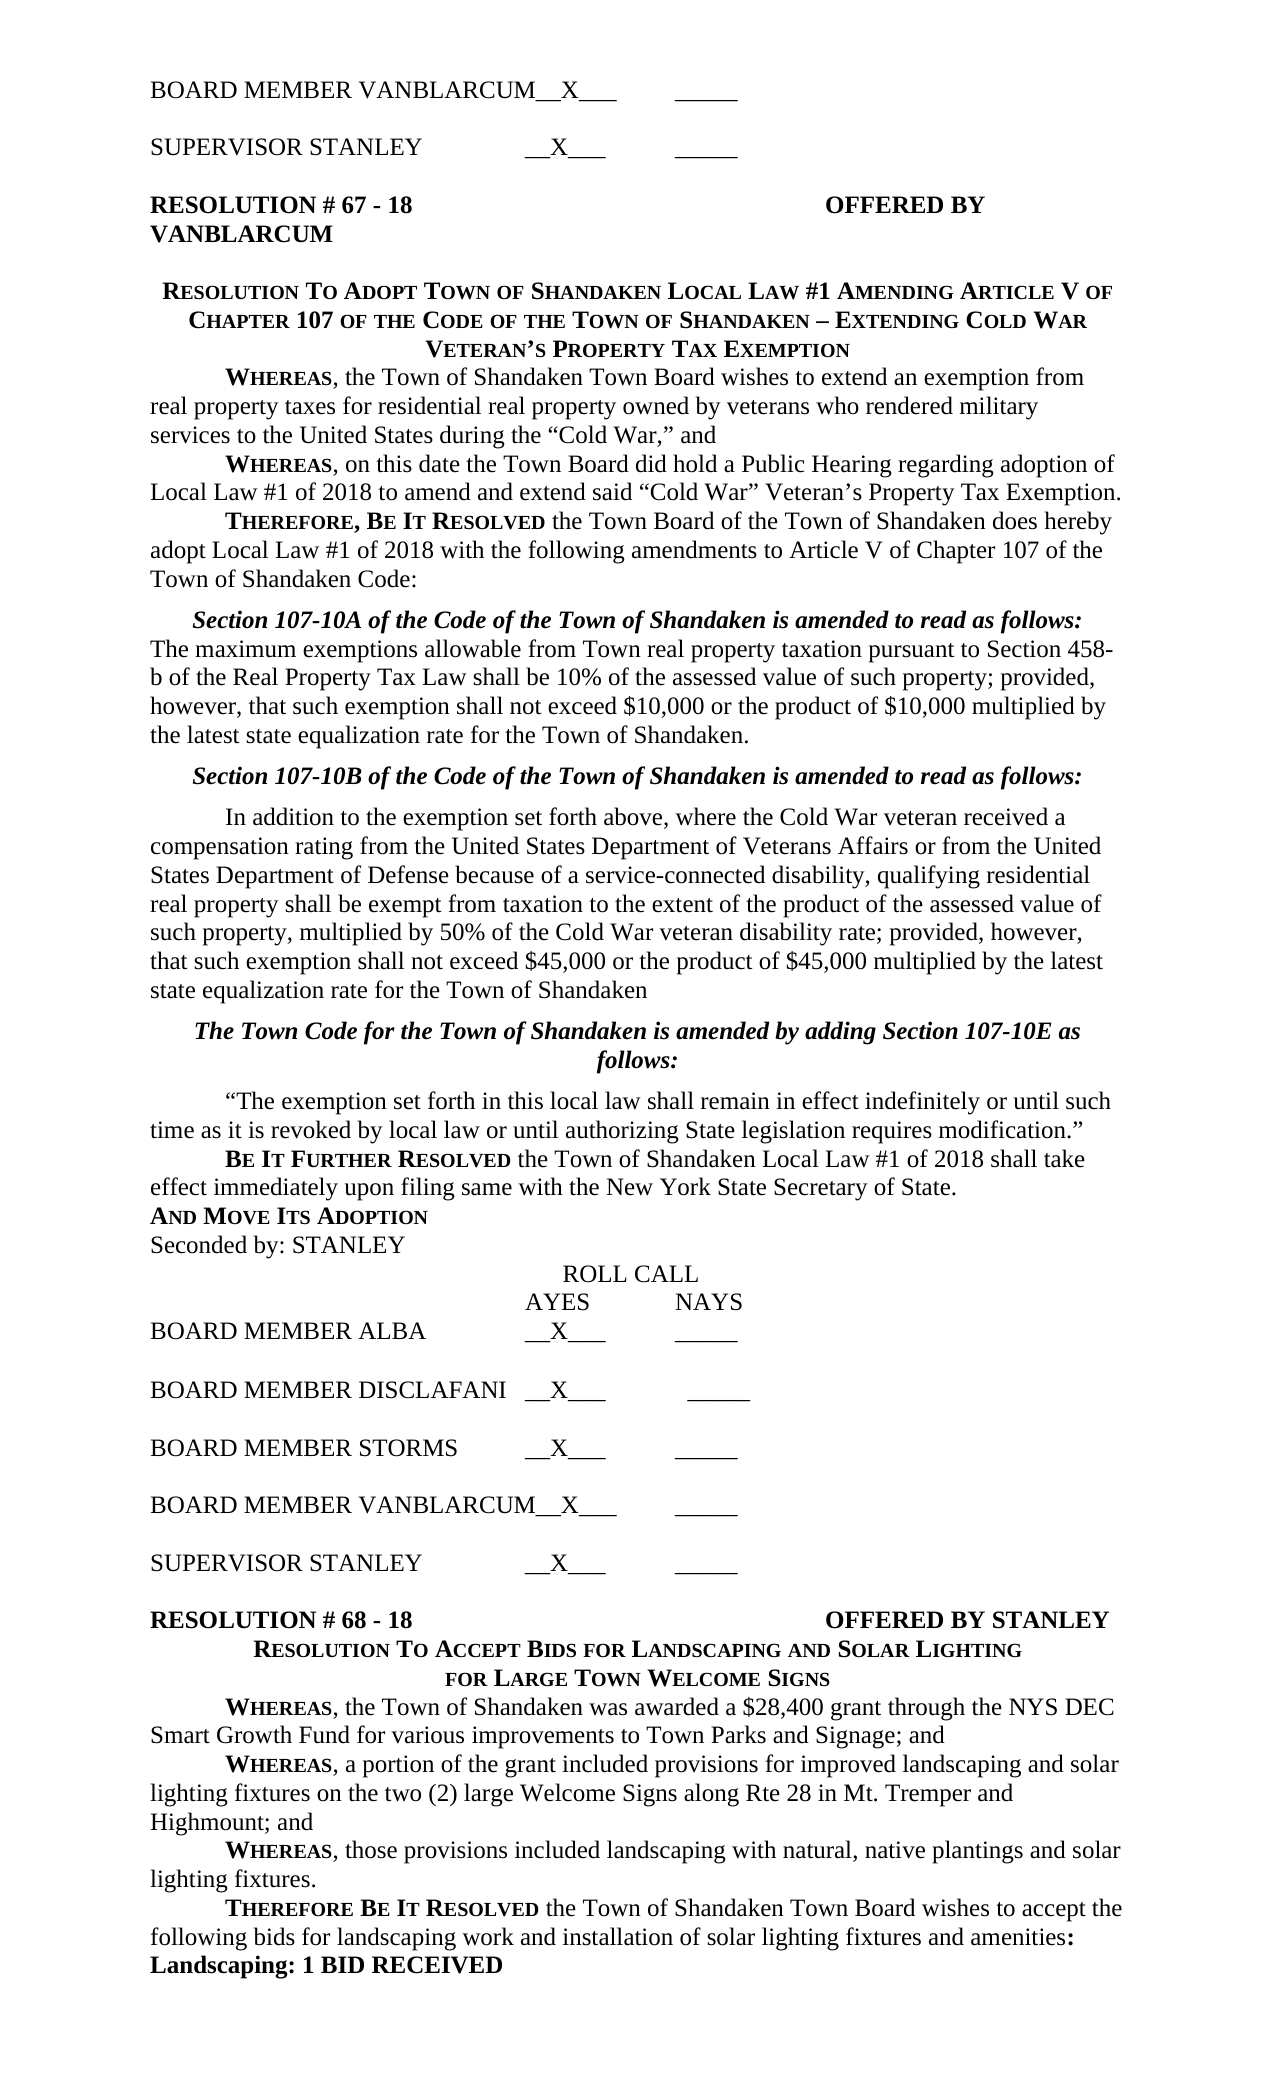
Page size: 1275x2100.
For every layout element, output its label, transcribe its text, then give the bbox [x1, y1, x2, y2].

text AYES NAYS [150, 1287, 1125, 1316]
text SUPERVISOR STANLEY __X___ _____ [150, 132, 1125, 161]
text BOARD MEMBER DISCLAFANI __X___ _____ [150, 1376, 1125, 1404]
text “The exemption set forth in this local law shall remain in effect indefinitely or until such time as it is revoked by local law or until authorizing State legislation requires modification.” [150, 1086, 1125, 1144]
text Therefore, Be It Resolved the Town Board of the Town of Shandaken does hereby adopt Local Law #1 of 2018 with the following amendments to Article V of Chapter 107 of the Town of Shandaken Code: [150, 506, 1125, 592]
text BOARD MEMBER VANBLARCUM__X___ _____ [150, 1491, 1125, 1519]
text The Town Code for the Town of Shandaken is amended by adding Section 107-10E as follows: [150, 1016, 1125, 1074]
text Whereas, a portion of the grant included provisions for improved landscaping and solar lighting fixtures on the two (2) large Welcome Signs along Rte 28 in Mt. Tremper and Highmount; and [150, 1749, 1125, 1836]
text In addition to the exemption set forth above, where the Cold War veteran received a compensation rating from the United States Department of Veterans Affairs or from the United States Department of Defense because of a service-connected disability, qualifying residential real property shall be exempt from taxation to the extent of the product of the assessed value of such property, multiplied by 50% of the Cold War veteran disability rate; provided, however, that such exemption shall not exceed $45,000 or the product of $45,000 multiplied by the latest state equalization rate for the Town of Shandaken [150, 802, 1125, 1004]
text Whereas, the Town of Shandaken was awarded a $28,400 grant through the NYS DEC Smart Growth Fund for various improvements to Town Parks and Signage; and [150, 1692, 1125, 1749]
text Whereas, the Town of Shandaken Town Board wishes to extend an exemption from real property taxes for residential real property owned by veterans who rendered military services to the United States during the “Cold War,” and [150, 362, 1125, 449]
text Seconded by: STANLEY [150, 1230, 1125, 1259]
text The maximum exemptions allowable from Town real property taxation pursuant to Section 458-b of the Real Property Tax Law shall be 10% of the assessed value of such property; provided, however, that such exemption shall not exceed $10,000 or the product of $10,000 multiplied by the latest state equalization rate for the Town of Shandaken. [150, 634, 1125, 749]
text BOARD MEMBER STORMS __X___ _____ [150, 1433, 1125, 1462]
text Resolution To Adopt Town of Shandaken Local Law #1 Amending Article V of Chapter 107 of the Code of the Town of Shandaken – Extending Cold War Veteran’s Property Tax Exemption [150, 276, 1125, 362]
text Section 107-10B of the Code of the Town of Shandaken is amended to read as follows: [150, 761, 1125, 790]
text SUPERVISOR STANLEY __X___ _____ [150, 1548, 1125, 1577]
text for Large Town Welcome Signs [150, 1663, 1125, 1692]
text RESOLUTION # 68 - 18 OFFERED BY STANLEY [150, 1606, 1125, 1634]
text ROLL CALL [150, 1259, 1125, 1287]
text Whereas, on this date the Town Board did hold a Public Hearing regarding adoption of Local Law #1 of 2018 to amend and extend said “Cold War” Veteran’s Property Tax Exemption. [150, 449, 1125, 506]
text Whereas, those provisions included landscaping with natural, native plantings and solar lighting fixtures. [150, 1836, 1125, 1893]
text Landscaping: 1 BID RECEIVED [150, 1951, 1125, 1979]
text Section 107-10A of the Code of the Town of Shandaken is amended to read as follows: [150, 605, 1125, 634]
text BOARD MEMBER ALBA __X___ _____ [150, 1316, 1125, 1345]
text Resolution To Accept Bids for Landscaping and Solar Lighting [150, 1634, 1125, 1663]
text RESOLUTION # 67 - 18 OFFERED BY VANBLARCUM [150, 190, 1125, 247]
text BOARD MEMBER VANBLARCUM__X___ _____ [150, 75, 1125, 104]
text Be It Further Resolved the Town of Shandaken Local Law #1 of 2018 shall take effect immediately upon filing same with the New York State Secretary of State. And Move Its Adoption [150, 1144, 1125, 1230]
text Therefore Be It Resolved the Town of Shandaken Town Board wishes to accept the following bids for landscaping work and installation of solar lighting fixtures and amenities: [150, 1893, 1125, 1951]
